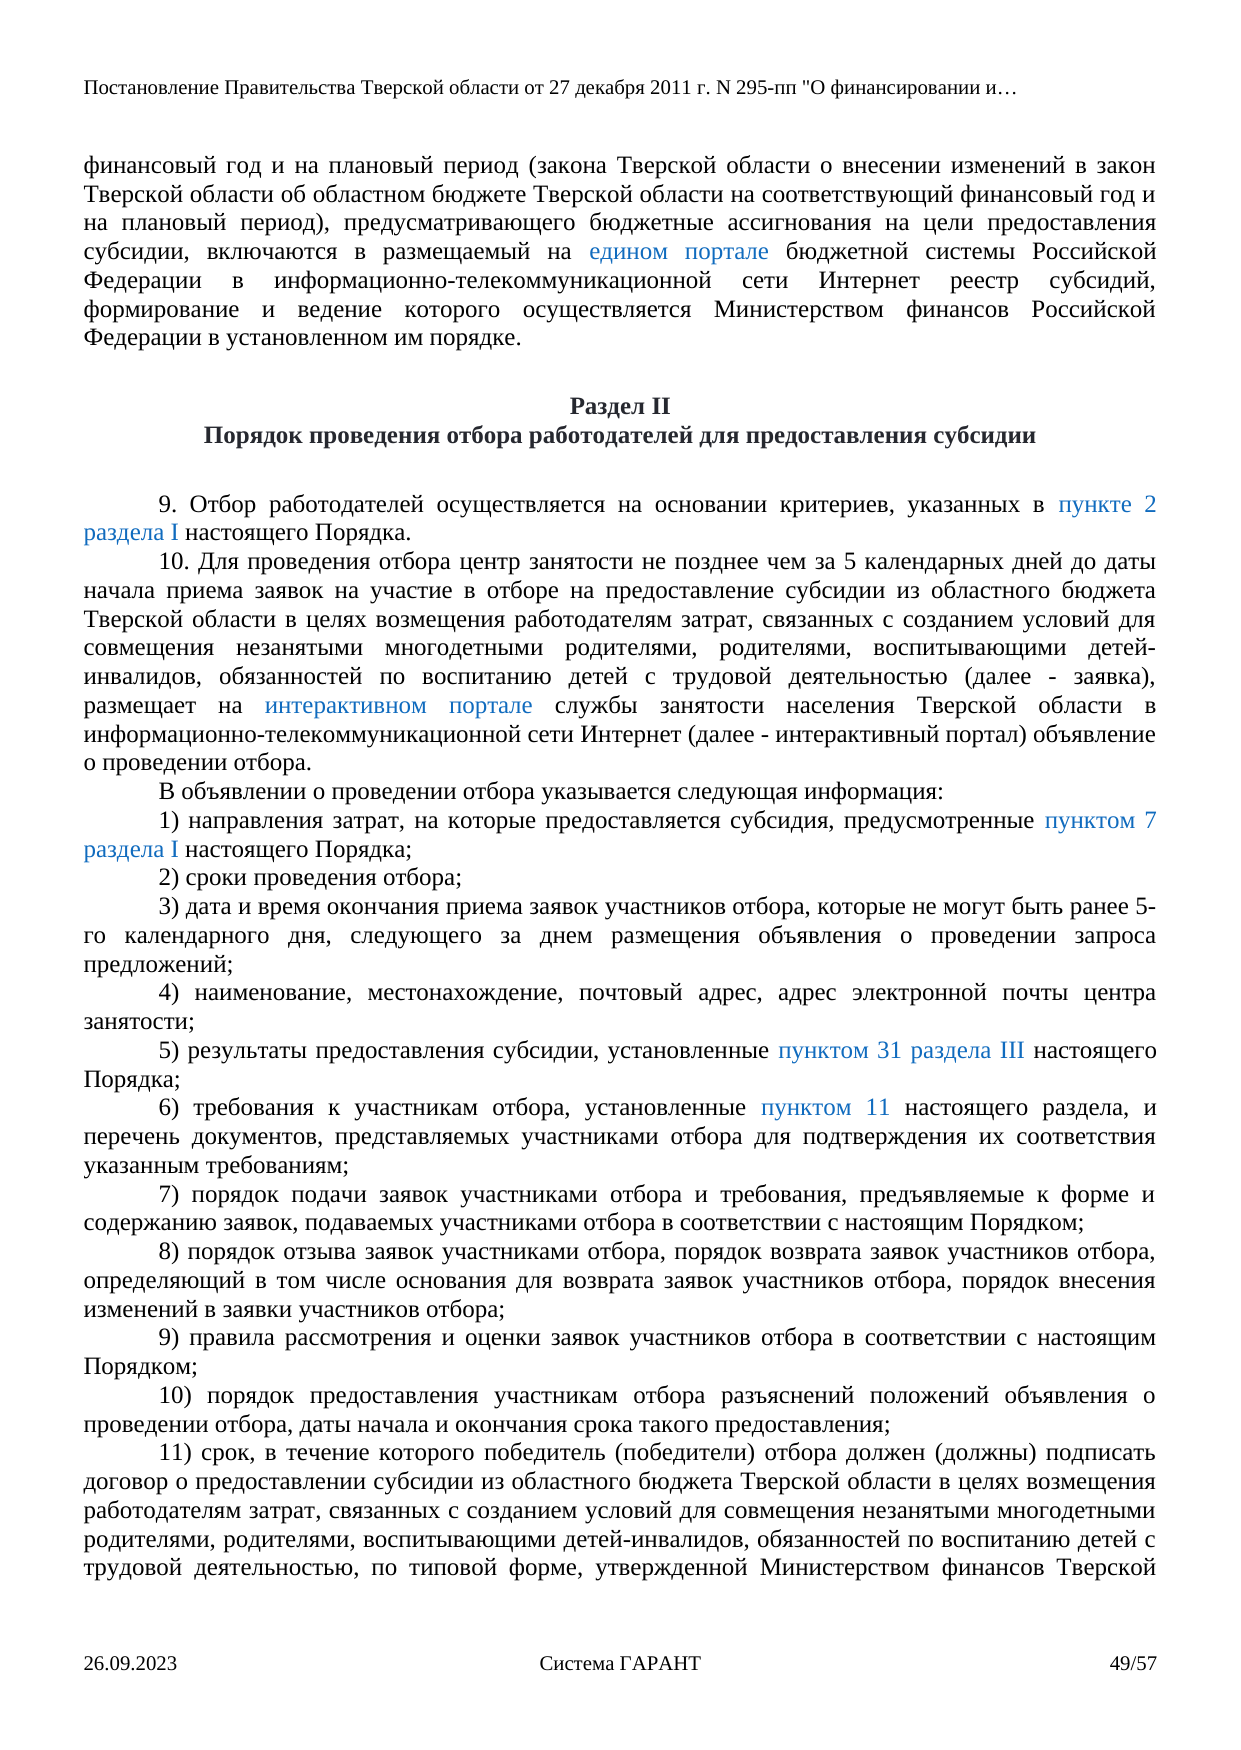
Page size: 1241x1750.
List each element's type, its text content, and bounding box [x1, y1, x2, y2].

text 2) сроки проведения отбора; [83, 862, 1157, 891]
text В объявлении о проведении отбора указывается следующая информация: [83, 776, 1157, 805]
text 8) порядок отзыва заявок участниками отбора, порядок возврата заявок участников отбора, определяющий в том числе основания для возврата заявок участников отбора, порядок внесения изменений в заявки участников отбора; [83, 1236, 1157, 1322]
text 1) направления затрат, на которые предоставляется субсидия, предусмотренные пунктом 7 раздела I настоящего Порядка; [83, 805, 1157, 862]
text 9) правила рассмотрения и оценки заявок участников отбора в соответствии с настоящим Порядком; [83, 1322, 1157, 1380]
text 10. Для проведения отбора центр занятости не позднее чем за 5 календарных дней до даты начала приема заявок на участие в отборе на предоставление субсидии из областного бюджета Тверской области в целях возмещения работодателям затрат, связанных с созданием условий для совмещения незанятыми многодетными родителями, родителями, воспитывающими детей-инвалидов, обязанностей по воспитанию детей с трудовой деятельностью (далее - заявка), размещает на интерактивном портале службы занятости населения Тверской области в информационно-телекоммуникационной сети Интернет (далее - интерактивный портал) объявление о проведении отбора. [83, 546, 1157, 776]
text 6) требования к участникам отбора, установленные пунктом 11 настоящего раздела, и перечень документов, представляемых участниками отбора для подтверждения их соответствия указанным требованиям; [83, 1092, 1157, 1179]
text 4) наименование, местонахождение, почтовый адрес, адрес электронной почты центра занятости; [83, 977, 1157, 1035]
text 3) дата и время окончания приема заявок участников отбора, которые не могут быть ранее 5-го календарного дня, следующего за днем размещения объявления о проведении запроса предложений; [83, 891, 1157, 977]
subtitle Раздел II Порядок проведения отбора работодателей для предоставления субсидии [83, 391, 1157, 449]
text 7) порядок подачи заявок участниками отбора и требования, предъявляемые к форме и содержанию заявок, подаваемых участниками отбора в соответствии с настоящим Порядком; [83, 1179, 1157, 1236]
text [83, 150, 1157, 351]
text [83, 1437, 1157, 1581]
text 10) порядок предоставления участникам отбора разъяснений положений объявления о проведении отбора, даты начала и окончания срока такого предоставления; [83, 1380, 1157, 1437]
text 9. Отбор работодателей осуществляется на основании критериев, указанных в пункте 2 раздела I настоящего Порядка. [83, 489, 1157, 546]
text 5) результаты предоставления субсидии, установленные пунктом 31 раздела III настоящего Порядка; [83, 1035, 1157, 1092]
